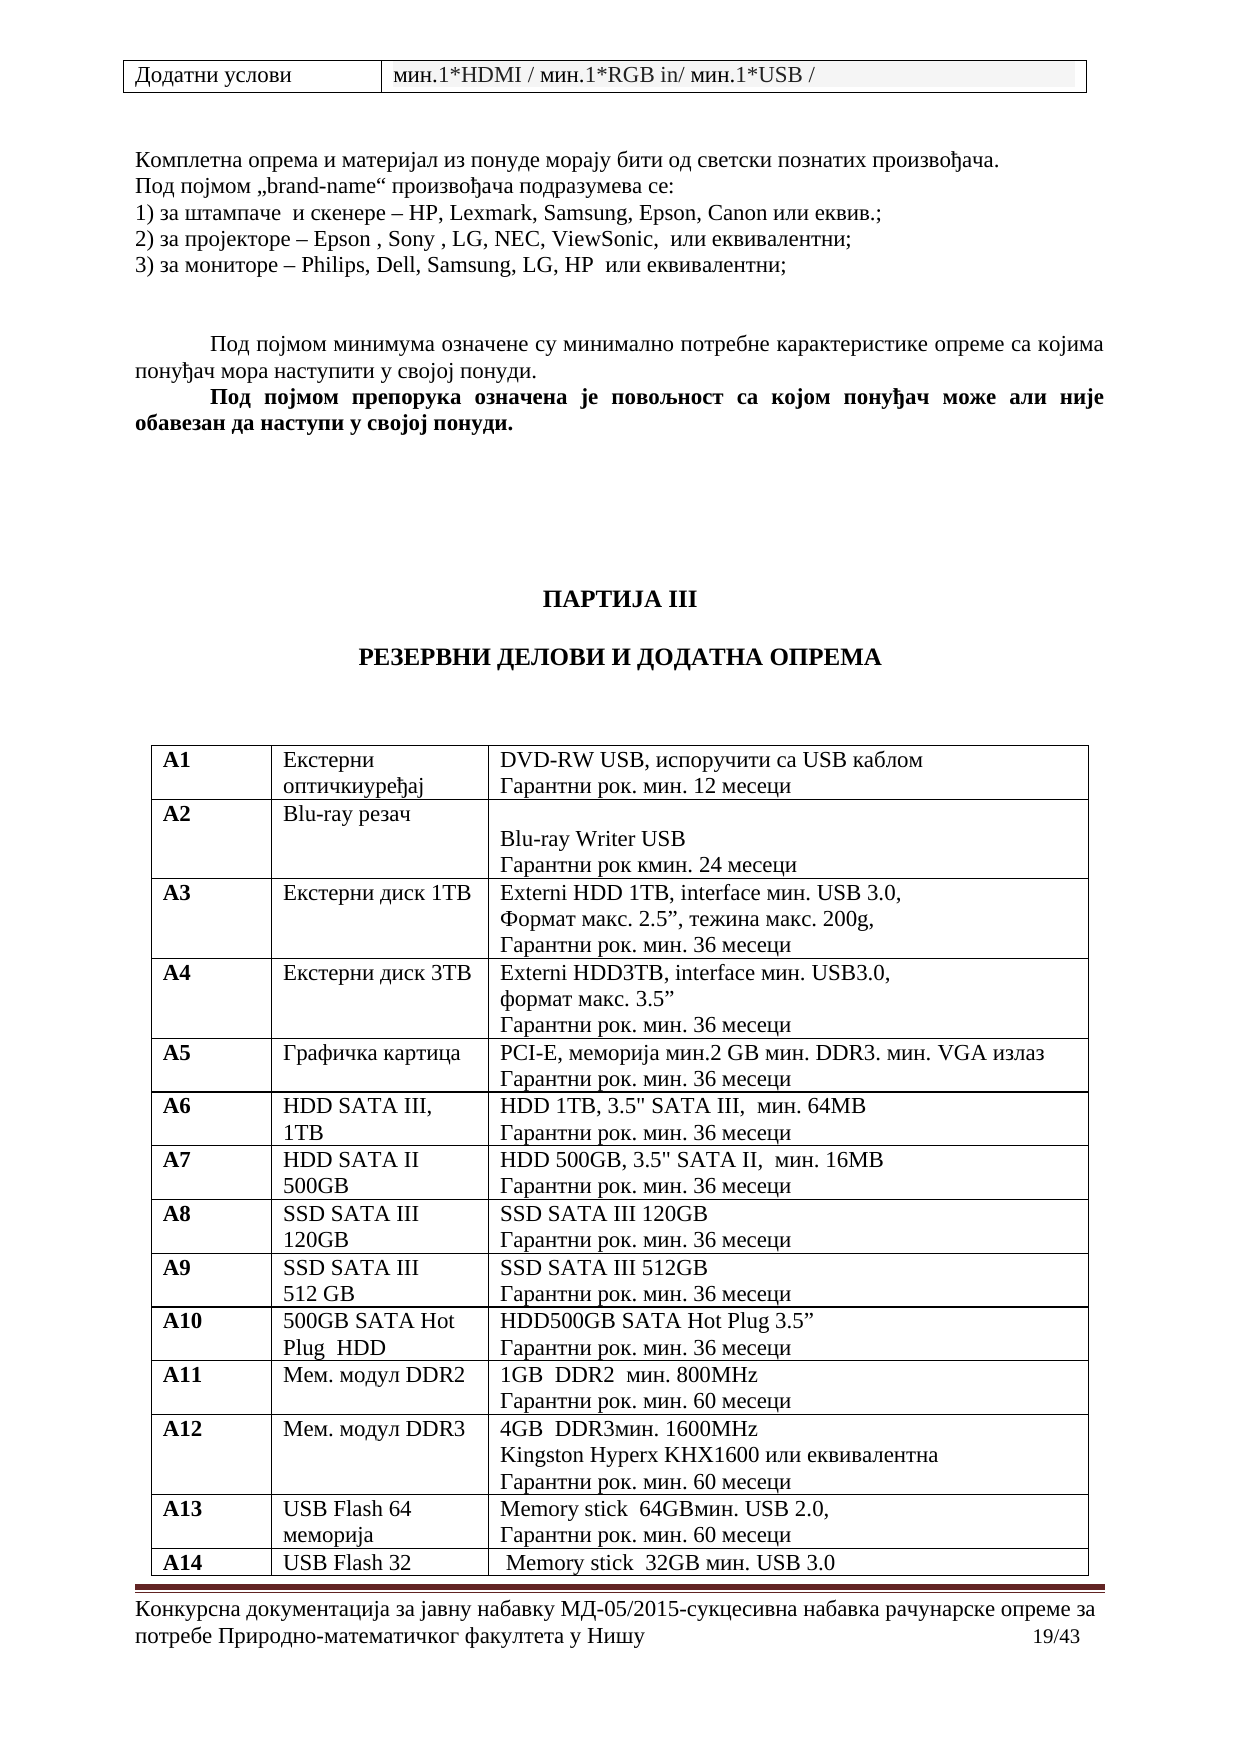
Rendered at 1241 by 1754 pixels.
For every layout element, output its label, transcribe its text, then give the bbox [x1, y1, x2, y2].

text 2) за пројекторе – Epson , Sony , LG, NEC, ViewSonic, или еквивалентни; [135, 225, 1105, 251]
table_cell А4 [152, 959, 271, 1038]
table_cell Додатни услови [124, 61, 381, 92]
text Под појмом минимума означене су минимално потребне карактеристике опреме са којима понуђач мора наступити у својој понуди. [135, 330, 1105, 383]
table_cell 500GB SATA Hot Plug HDD [272, 1308, 488, 1360]
table_cell Графичка картица [272, 1039, 488, 1091]
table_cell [489, 1549, 1088, 1575]
table_cell А14 [152, 1549, 271, 1575]
table_cell SSD SATA III 512 GB [272, 1254, 488, 1306]
table_cell А11 [152, 1361, 271, 1414]
table_header Екстерни оптичкиуређај [272, 746, 488, 799]
table_cell HDD 500GB, 3.5" SATA II, мин. 16MB Гарантни рок. мин. 36 месеци [489, 1146, 1088, 1199]
table_cell Мем. модул DDR3 [272, 1415, 488, 1494]
table_cell SSD SATA III 120GB [272, 1200, 488, 1253]
table_cell Externi HDD 1TB, interface мин. USB 3.0, Формат макс. 2.5”, тежина макс. 200g, Гарантни рок. мин. 36 месеци [489, 879, 1088, 958]
table_header DVD-RW USB, испоручити са USB каблом Гарантни рок. мин. 12 месеци [489, 746, 1088, 799]
text Комплетна опрема и материјал из понуде морају бити од светски познатих произвођача. [135, 146, 1105, 172]
text Под појмом препорука означена је повољност са којом понуђач може али није обавезан да наступи у својој понуди. [135, 383, 1105, 436]
table_cell SSD SATA III 120GB Гарантни рок. мин. 36 месеци [489, 1200, 1088, 1253]
table_cell А8 [152, 1200, 271, 1253]
table_cell A9 [152, 1254, 271, 1306]
table_cell Blu-ray резач [272, 800, 488, 877]
table_cell Memory stick 64GBмин. USB 2.0, Гарантни рок. мин. 60 месеци [489, 1495, 1088, 1548]
table_cell PCI-E, меморијa мин.2 GB мин. DDR3. мин. VGA излаз Гарантни рок. мин. 36 месеци [489, 1039, 1088, 1091]
table_cell 1GB DDR2 мин. 800MHz Гарантни рок. мин. 60 месеци [489, 1361, 1088, 1414]
table_cell HDD500GB SATA Hot Plug 3.5” Гарантни рок. мин. 36 месеци [489, 1308, 1088, 1360]
table_cell 4GB DDR3мин. 1600MHz Kingston Hyperx KHX1600 или еквивалентна Гарантни рок. мин. 60 месеци [489, 1415, 1088, 1494]
table_header А1 [152, 746, 271, 799]
table_cell А13 [152, 1495, 271, 1548]
text 3) за мониторе – Philips, Dell, Samsung, LG, HP или еквивалентни; [135, 251, 1105, 278]
table_cell HDD SATA II 500GB [272, 1146, 488, 1199]
table_cell HDD 1TB, 3.5" SATA III, мин. 64MB Гарантни рок. мин. 36 месеци [489, 1093, 1088, 1145]
table_cell Externi HDD3ТB, interface мин. USB3.0, формат макс. 3.5” Гарантни рок. мин. 36 месеци [489, 959, 1088, 1038]
table_cell Мем. модул DDR2 [272, 1361, 488, 1414]
text РЕЗЕРВНИ ДЕЛОВИ И ДОДАТНА ОПРЕМА [135, 642, 1105, 671]
table_cell А6 [152, 1093, 271, 1145]
table_cell А3 [152, 879, 271, 958]
table_cell А5 [152, 1039, 271, 1091]
table_cell SSD SATA III 512GB Гарантни рок. мин. 36 месеци [489, 1254, 1088, 1306]
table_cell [272, 1549, 488, 1575]
table_cell USB Flash 64 меморија [272, 1495, 488, 1548]
table_cell мин.1*HDMI / мин.1*RGB in/ мин.1*USB / [382, 61, 1086, 92]
table_cell А12 [152, 1415, 271, 1494]
table_cell Екстерни диск 1TB [272, 879, 488, 958]
table_cell Екстерни диск 3ТВ [272, 959, 488, 1038]
table_cell A7 [152, 1146, 271, 1199]
text ПАРТИЈА III [135, 584, 1105, 613]
text 1) за штампаче и скенере – HP, Lexmark, Samsung, Epson, Canon или еквив.; [135, 199, 1105, 225]
table_cell А10 [152, 1308, 271, 1360]
table_cell Blu-ray Writer USB Гарантни рок кмин. 24 месеци [489, 800, 1088, 877]
table_cell HDD SATA III, 1TB [272, 1093, 488, 1145]
table_cell A2 [152, 800, 271, 877]
text Под појмом „brand-name“ произвођача подразумева се: [135, 172, 1105, 199]
